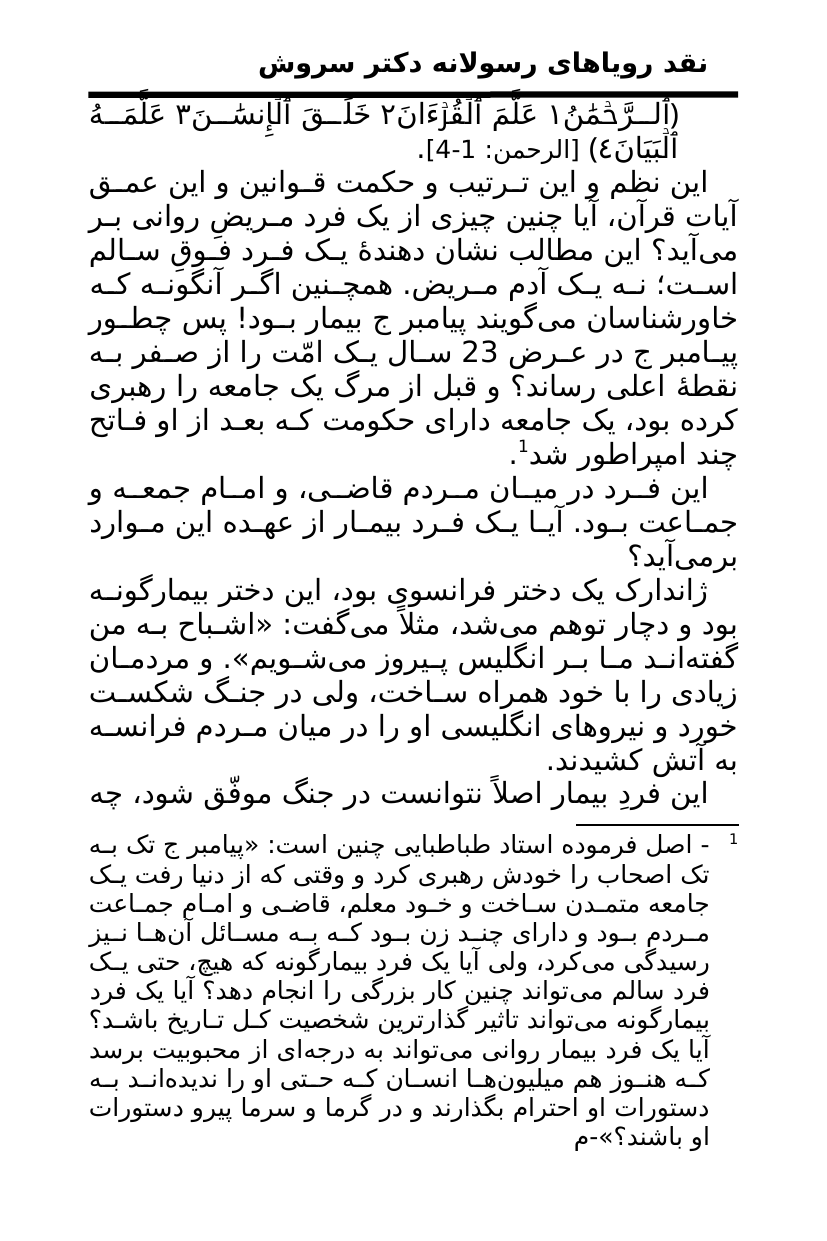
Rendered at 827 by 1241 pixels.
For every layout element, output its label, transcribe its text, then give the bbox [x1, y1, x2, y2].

text این فرد در میان مردم قاضی، و امام جمعه و جماعت بود. آیا یک فرد بیمار از عهده این موارد برمی‌آید؟ [89, 471, 738, 573]
text این فردِ بیمار اصلاً نتوانست در جنگ موفّق شود، چه برسد به رهبری یک جامعه و ساخت یک تمدن جدید. [89, 777, 738, 811]
text این نظم و این ترتیب و حکمت قوانین و این عمق آیات قرآن، آیا چنین چیزی از یک فرد مریضِ روانی بر می‌آید؟ این مطالب نشان دهندۀ یک فرد فوقِ سالم است؛ نه یک آدم مریض. همچنین اگر آنگونه که خاورشناسان می‌گویند پیامبر ج بیمار بود! پس چطور پیامبر ج در عرض 23 سال یک امّت را از صفر به نقطۀ اعلی رساند؟ و قبل از مرگ یک جامعه را رهبری کرده بود، یک جامعه دارای حکومت که بعد از او فاتح چند امپراطور شد. [89, 166, 738, 471]
text ﴿ٱلرَّحۡمَٰنُ١ عَلَّمَ ٱلۡقُرۡءَانَ٢ خَلَقَ ٱلۡإِنسَٰنَ٣ عَلَّمَهُ ٱلۡبَيَانَ٤﴾ [الرحمن: 1-4]. [89, 98, 679, 166]
text ژاندارک یک دختر فرانسوی بود، این دختر بیمارگونه بود و دچار توهم می‌شد، مثلاً می‌گفت: «اشباح به من گفته‌اند ما بر انگلیس پیروز می‌شویم». و مردمان زیادی را با خود همراه ساخت، ولی در جنگ شکست خورد و نیروهای انگلیسی او را در میان مردم فرانسه به آتش کشیدند. [89, 573, 738, 777]
